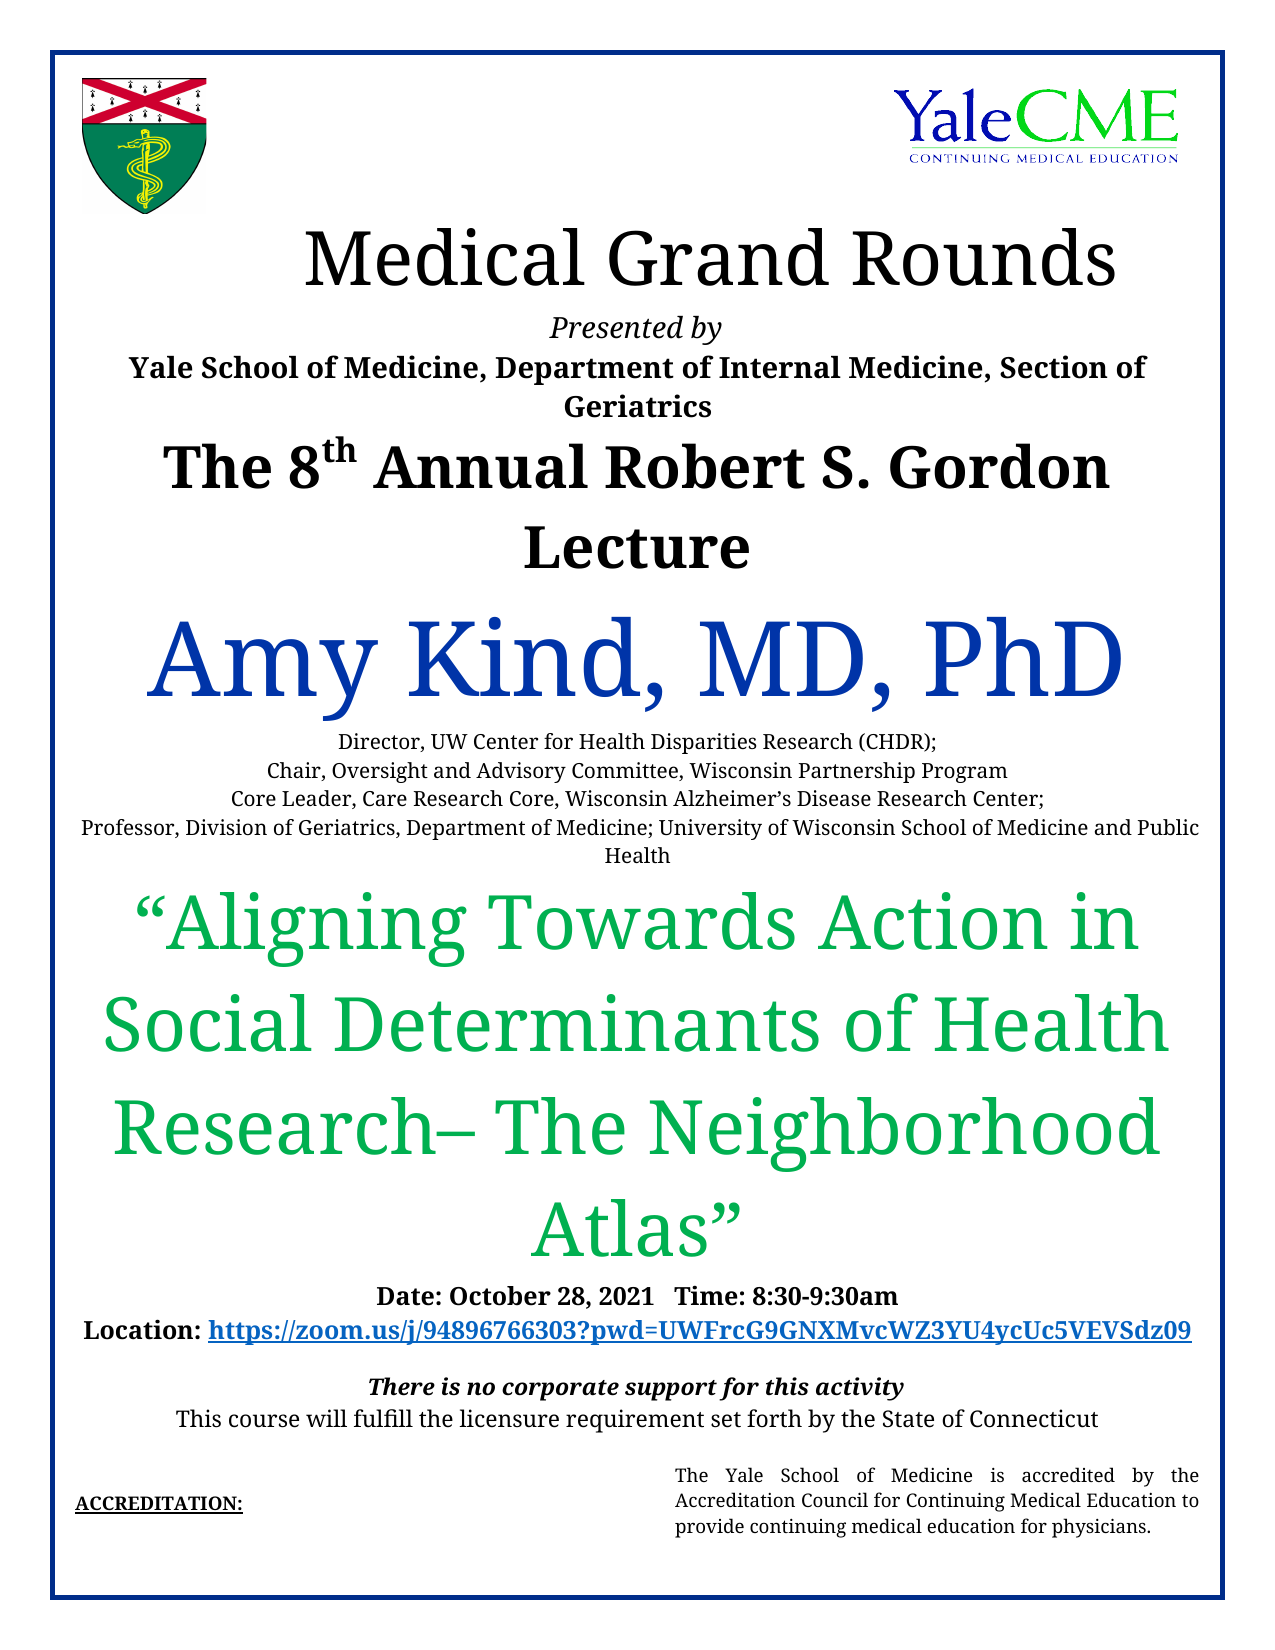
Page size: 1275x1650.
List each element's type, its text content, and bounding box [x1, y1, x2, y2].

text Chair, Oversight and Advisory Committee, Wisconsin Partnership Program [75, 756, 1200, 784]
text Director, UW Center for Health Disparities Research (CHDR); [75, 727, 1200, 756]
picture [81, 78, 207, 213]
text Date: October 28, 2021 Time: 8:30-9:30am [75, 1278, 1200, 1312]
text Medical Grand Rounds [75, 205, 1200, 307]
text Professor, Division of Geriatrics, Department of Medicine; University of Wisconsin School of Medicine and Public Health [75, 813, 1200, 869]
text ACCREDITATION: [75, 1491, 600, 1516]
text Core Leader, Care Research Core, Wisconsin Alzheimer’s Disease Research Center; [75, 784, 1200, 813]
text There is no corporate support for this activity [75, 1371, 1200, 1403]
text Yale School of Medicine, Department of Internal Medicine, Section of Geriatrics [75, 347, 1200, 426]
text Location: https://zoom.us/j/94896766303?pwd=UWFrcG9GNXMvcWZ3YU4ycUc5VEVSdz09 [75, 1312, 1200, 1346]
picture [892, 87, 1178, 166]
text Presented by [75, 307, 1200, 347]
text “Aligning Towards Action in Social Determinants of Health Research– The Neighborhood Atlas” [75, 869, 1200, 1278]
text The 8th Annual Robert S. Gordon Lecture [75, 426, 1200, 585]
text This course will fulfill the licensure requirement set forth by the State of Connecticut [75, 1403, 1200, 1434]
text The Yale School of Medicine is accredited by the Accreditation Council for Continuing Medical Education to provide continuing medical education for physicians. [675, 1462, 1200, 1539]
text Amy Kind, MD, PhD [75, 585, 1200, 727]
